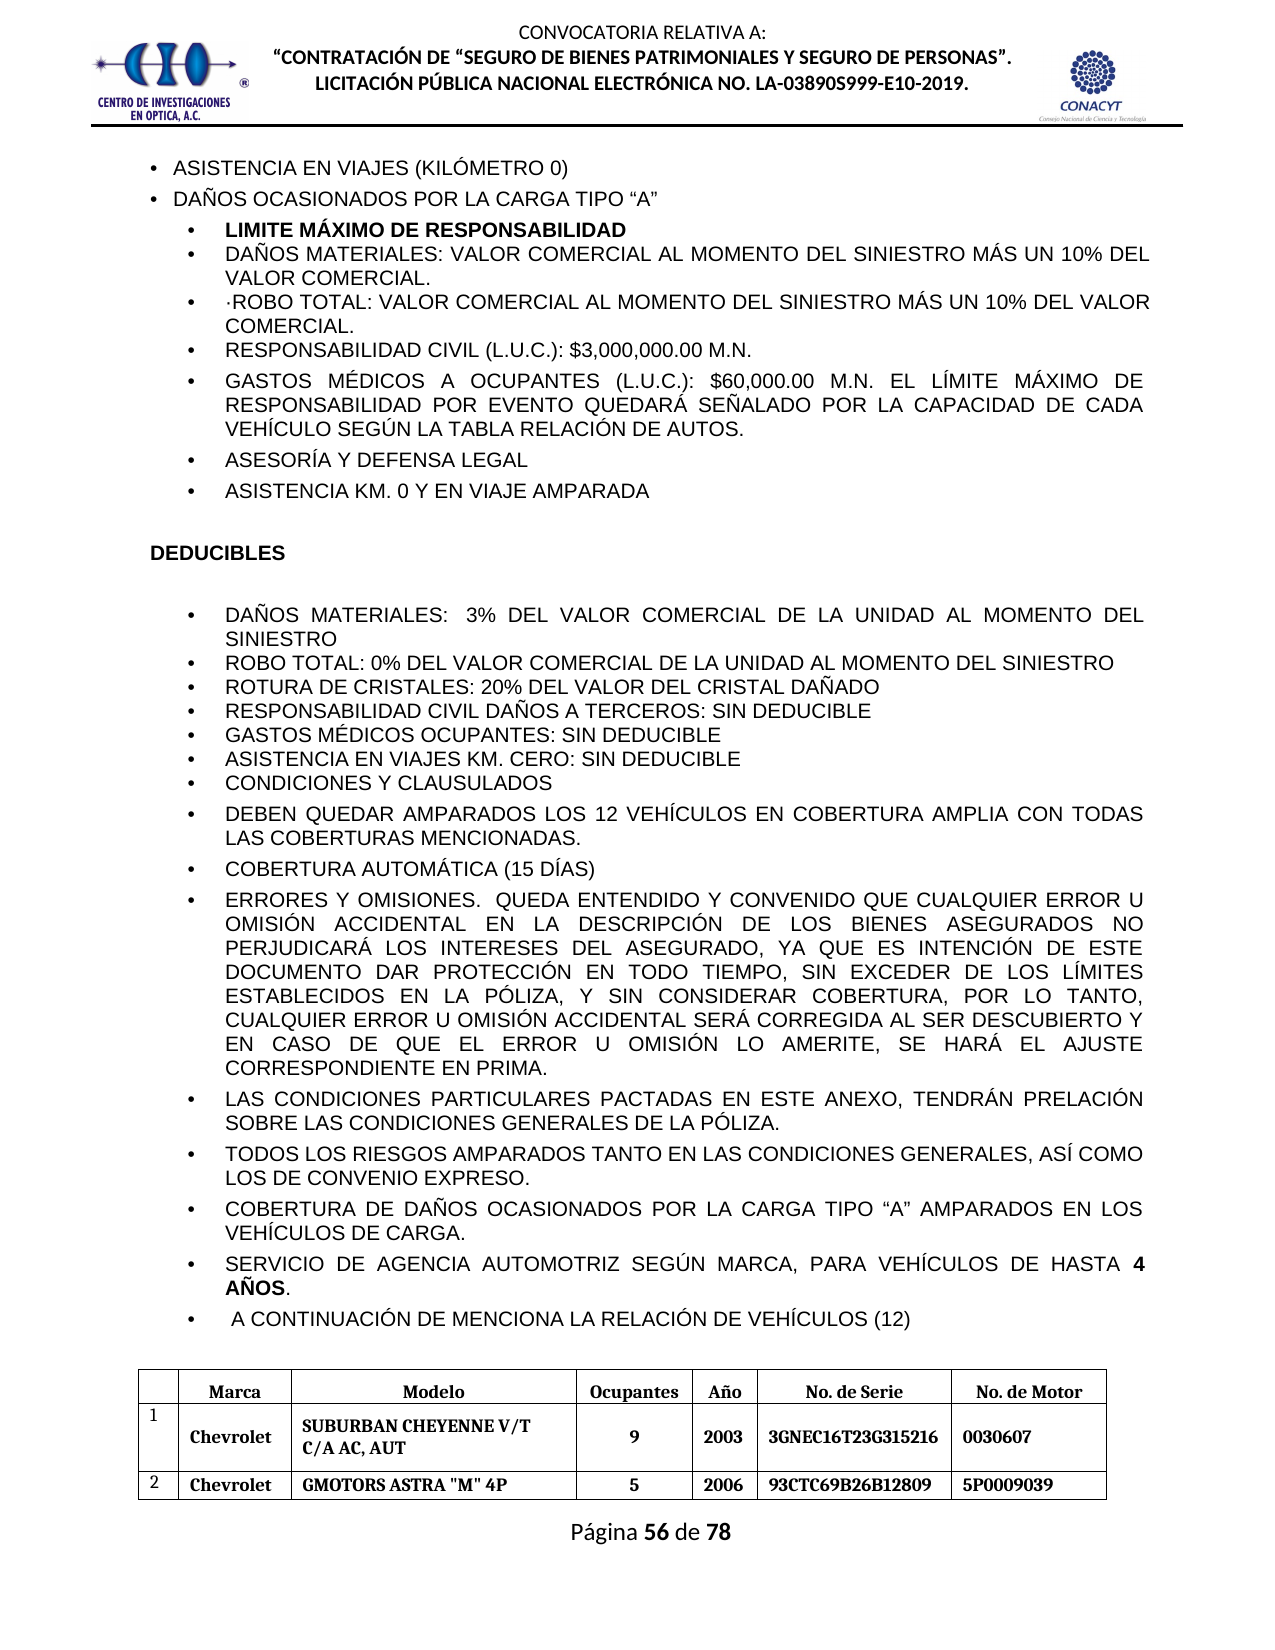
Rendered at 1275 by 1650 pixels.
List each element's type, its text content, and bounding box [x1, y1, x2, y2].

table_header Marca [179, 1370, 291, 1403]
list TODOS LOS RIESGOS AMPARADOS TANTO EN LAS CONDICIONES GENERALES, ASÍ COMO LOS DE CONVENIO EXPRESO. [187, 1142, 1144, 1189]
list ASESORÍA Y DEFENSA LEGAL [187, 448, 1144, 472]
table_cell 5P0009039 [952, 1472, 1106, 1499]
list GASTOS MÉDICOS A OCUPANTES (L.U.C.): $60,000.00 M.N. EL LÍMITE MÁXIMO DE RESPONSABILIDAD POR EVENTO QUEDARÁ SEÑALADO POR LA CAPACIDAD DE CADA VEHÍCULO SEGÚN LA TABLA RELACIÓN DE AUTOS. [187, 369, 1144, 441]
list DAÑOS OCASIONADOS POR LA CARGA TIPO “A” [150, 187, 1144, 211]
list DAÑOS MATERIALES: VALOR COMERCIAL AL MOMENTO DEL SINIESTRO MÁS UN 10% DEL VALOR COMERCIAL. [187, 242, 1152, 290]
table_header Año [693, 1370, 757, 1403]
table_cell 1 [139, 1404, 178, 1471]
table_cell 2003 [693, 1404, 757, 1471]
list LAS CONDICIONES PARTICULARES PACTADAS EN ESTE ANEXO, TENDRÁN PRELACIÓN SOBRE LAS CONDICIONES GENERALES DE LA PÓLIZA. [187, 1087, 1144, 1134]
table_cell 0030607 [952, 1404, 1106, 1471]
table_cell 2006 [693, 1472, 757, 1499]
table_header No. de Motor [952, 1370, 1106, 1403]
table_cell Chevrolet [179, 1472, 291, 1499]
table_header Ocupantes [577, 1370, 692, 1403]
list GASTOS MÉDICOS OCUPANTES: SIN DEDUCIBLE [187, 723, 1144, 747]
table_header No. de Serie [758, 1370, 951, 1403]
table_cell Chevrolet [179, 1404, 291, 1471]
table_cell 9 [577, 1404, 692, 1471]
table_header [139, 1370, 178, 1403]
picture [91, 41, 249, 122]
list ASISTENCIA KM. 0 Y EN VIAJE AMPARADA [187, 479, 1144, 503]
list COBERTURA DE DAÑOS OCASIONADOS POR LA CARGA TIPO “A” AMPARADOS EN LOS VEHÍCULOS DE CARGA. [187, 1197, 1144, 1244]
list ROTURA DE CRISTALES: 20% DEL VALOR DEL CRISTAL DAÑADO [187, 675, 1144, 699]
list ASISTENCIA EN VIAJES (KILÓMETRO 0) [150, 156, 1144, 180]
table_cell 2 [139, 1472, 178, 1499]
list ERRORES Y OMISIONES. QUEDA ENTENDIDO Y CONVENIDO QUE CUALQUIER ERROR U OMISIÓN ACCIDENTAL EN LA DESCRIPCIÓN DE LOS BIENES ASEGURADOS NO PERJUDICARÁ LOS INTERESES DEL ASEGURADO, YA QUE ES INTENCIÓN DE ESTE DOCUMENTO DAR PROTECCIÓN EN TODO TIEMPO, SIN EXCEDER DE LOS LÍMITES ESTABLECIDOS EN LA PÓLIZA, Y SIN CONSIDERAR COBERTURA, POR LO TANTO, CUALQUIER ERROR U OMISIÓN ACCIDENTAL SERÁ CORREGIDA AL SER DESCUBIERTO Y EN CASO DE QUE EL ERROR U OMISIÓN LO AMERITE, SE HARÁ EL AJUSTE CORRESPONDIENTE EN PRIMA. [187, 888, 1144, 1079]
list DEBEN QUEDAR AMPARADOS LOS 12 VEHÍCULOS EN COBERTURA AMPLIA CON TODAS LAS COBERTURAS MENCIONADAS. [187, 802, 1144, 850]
list ROBO TOTAL: 0% DEL VALOR COMERCIAL DE LA UNIDAD AL MOMENTO DEL SINIESTRO [187, 651, 1144, 675]
list ·ROBO TOTAL: VALOR COMERCIAL AL MOMENTO DEL SINIESTRO MÁS UN 10% DEL VALOR COMERCIAL. [187, 290, 1152, 338]
table_header Modelo [292, 1370, 576, 1403]
table_cell 93CTC69B26B128092 [758, 1472, 951, 1499]
list RESPONSABILIDAD CIVIL DAÑOS A TERCEROS: SIN DEDUCIBLE [187, 699, 1144, 723]
list COBERTURA AUTOMÁTICA (15 DÍAS) [187, 857, 1144, 881]
list A CONTINUACIÓN DE MENCIONA LA RELACIÓN DE VEHÍCULOS (12) [187, 1307, 1144, 1331]
list RESPONSABILIDAD CIVIL (L.U.C.): $3,000,000.00 M.N. [187, 338, 1144, 362]
picture [1036, 50, 1147, 122]
list DAÑOS MATERIALES: 3% DEL VALOR COMERCIAL DE LA UNIDAD AL MOMENTO DEL SINIESTRO [187, 603, 1144, 651]
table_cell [292, 1472, 576, 1499]
list SERVICIO DE AGENCIA AUTOMOTRIZ SEGÚN MARCA, PARA VEHÍCULOS DE HASTA 4 AÑOS. [187, 1252, 1144, 1299]
table_cell 3GNEC16T23G315216 [758, 1404, 951, 1471]
list ASISTENCIA EN VIAJES KM. CERO: SIN DEDUCIBLE [187, 747, 1144, 771]
list CONDICIONES Y CLAUSULADOS [187, 771, 1144, 795]
list LIMITE MÁXIMO DE RESPONSABILIDAD [187, 218, 1144, 242]
table_cell SUBURBAN CHEYENNE V/T C/A AC, AUT [292, 1404, 576, 1471]
table_cell 5 [577, 1472, 692, 1499]
text DEDUCIBLES [150, 541, 1144, 565]
